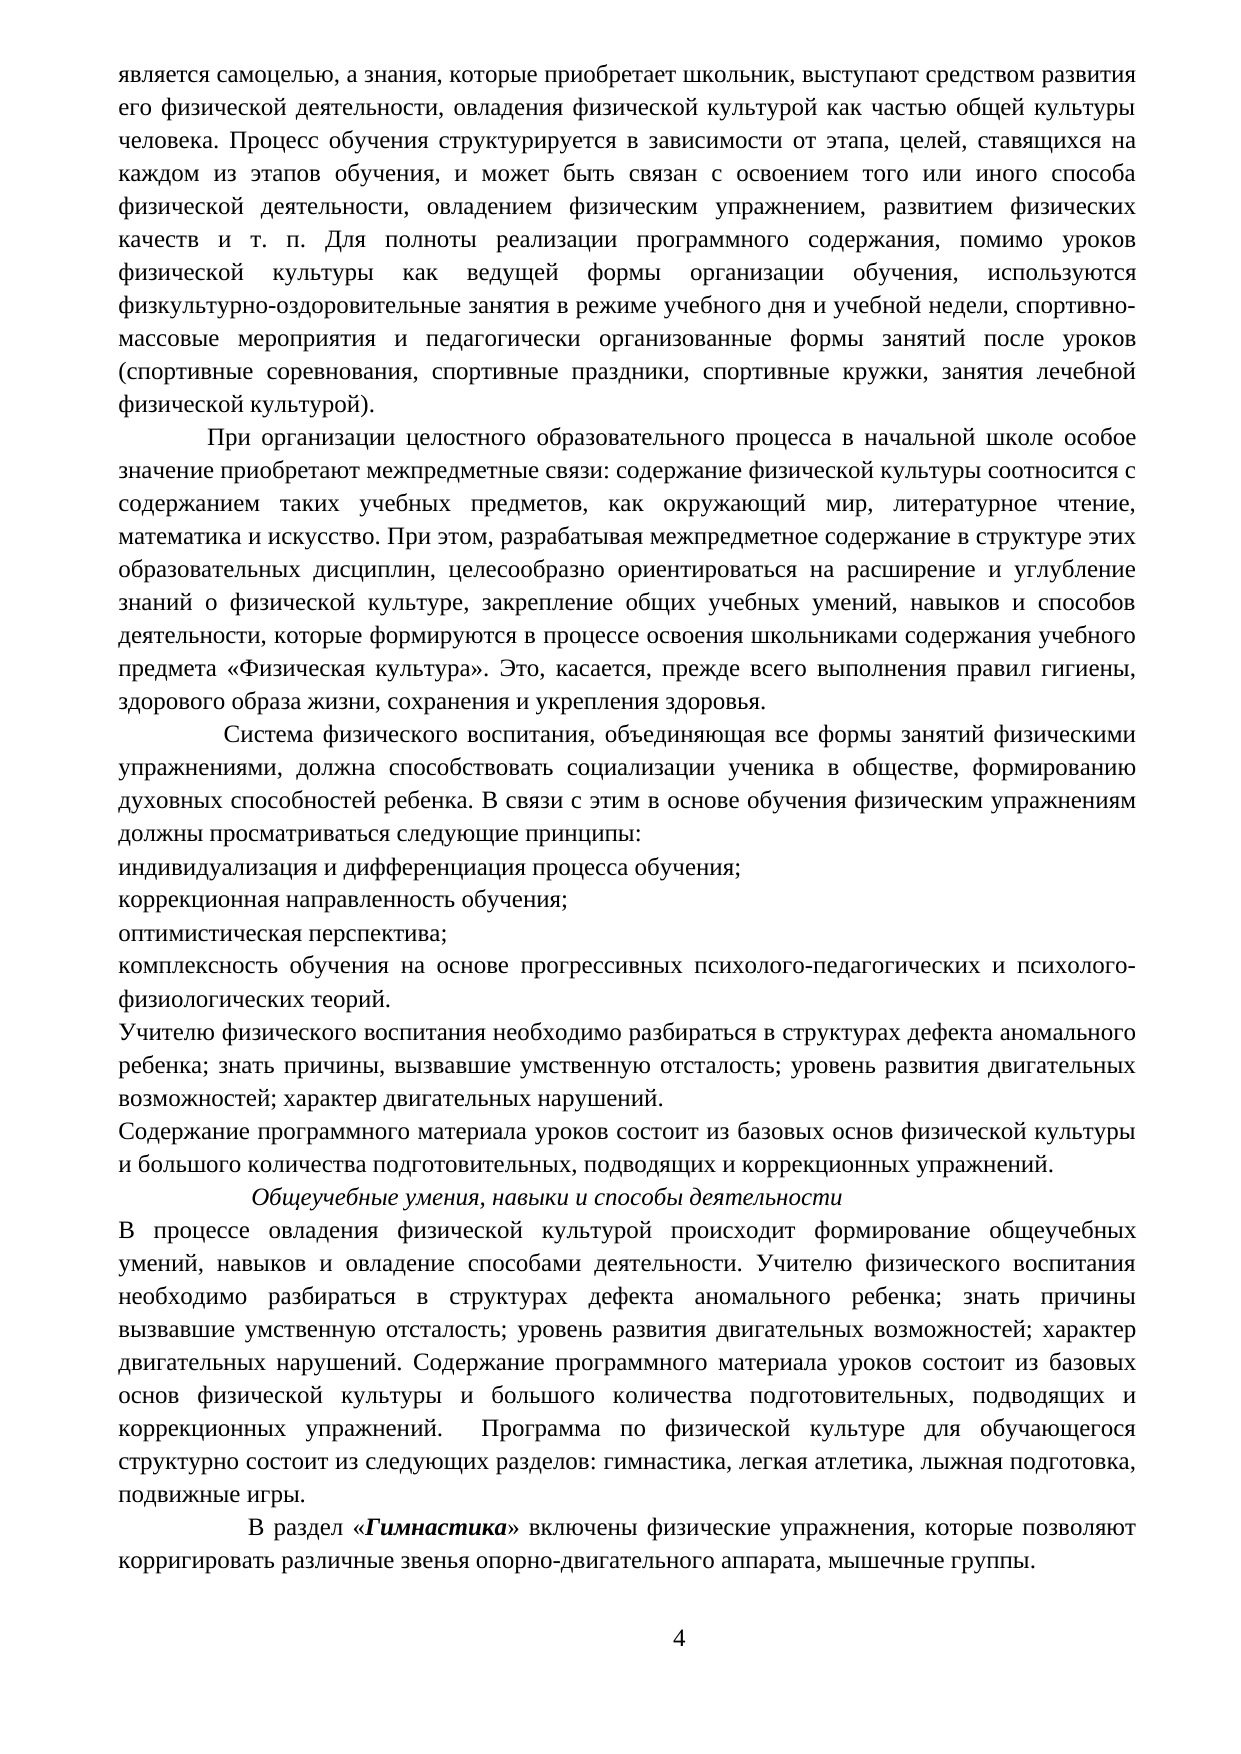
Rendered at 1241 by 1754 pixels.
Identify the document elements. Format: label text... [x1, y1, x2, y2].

list оптимистическая перспектива; [118, 918, 1137, 946]
list коррекционная направленность обучения; [118, 884, 1137, 913]
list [118, 59, 1137, 418]
list При организации целостного образовательного процесса в начальной школе особое значение приобретают межпредметные связи: содержание физической культуры соотносится с содержанием таких учебных предметов, как окружающий мир, литературное чтение, математика и искусство. При этом, разрабатывая межпредметное содержание в структуре этих образовательных дисциплин, целесообразно ориентироваться на расширение и углубление знаний о физической культуре, закрепление общих учебных умений, навыков и способов деятельности, которые формируются в процессе освоения школьниками содержания учебного предмета «Физическая культура». Это, касается, прежде всего выполнения правил гигиены, здорового образа жизни, сохранения и укрепления здоровья. [118, 422, 1137, 715]
list комплексность обучения на основе прогрессивных психолого-педагогических и психолого-физиологических теорий. [118, 951, 1137, 1012]
list индивидуализация и дифференциация процесса обучения; [118, 852, 1137, 880]
text В раздел «Гимнастика» включены физические упражнения, которые позволяют корригировать различные звенья опорно-двигательного аппарата, мышечные группы. [118, 1512, 1137, 1574]
list Общеучебные умения, навыки и способы деятельности [118, 1182, 1137, 1211]
list Содержание программного материала уроков состоит из базовых основ физической культуры и большого количества подготовительных, подводящих и коррекционных упражнений. [118, 1116, 1137, 1177]
list В процессе овладения физической культурой происходит формирование общеучебных умений, навыков и овладение способами деятельности. Учителю физического воспитания необходимо разбираться в структурах дефекта аномального ребенка; знать причины вызвавшие умственную отсталость; уровень развития двигательных возможностей; характер двигательных нарушений. Содержание программного материала уроков состоит из базовых основ физической культуры и большого количества подготовительных, подводящих и коррекционных упражнений. Программа по физической культуре для обучающегося структурно состоит из следующих разделов: гимнастика, легкая атлетика, лыжная подготовка, подвижные игры. [118, 1215, 1137, 1508]
list Учителю физического воспитания необходимо разбираться в структурах дефекта аномального ребенка; знать причины, вызвавшие умственную отсталость; уровень развития двигательных возможностей; характер двигательных нарушений. [118, 1017, 1137, 1111]
list Система физического воспитания, объединяющая все формы занятий физическими упражнениями, должна способствовать социализации ученика в обществе, формированию духовных способностей ребенка. В связи с этим в основе обучения физическим упражнениям должны просматриваться следующие принципы: [118, 719, 1137, 847]
